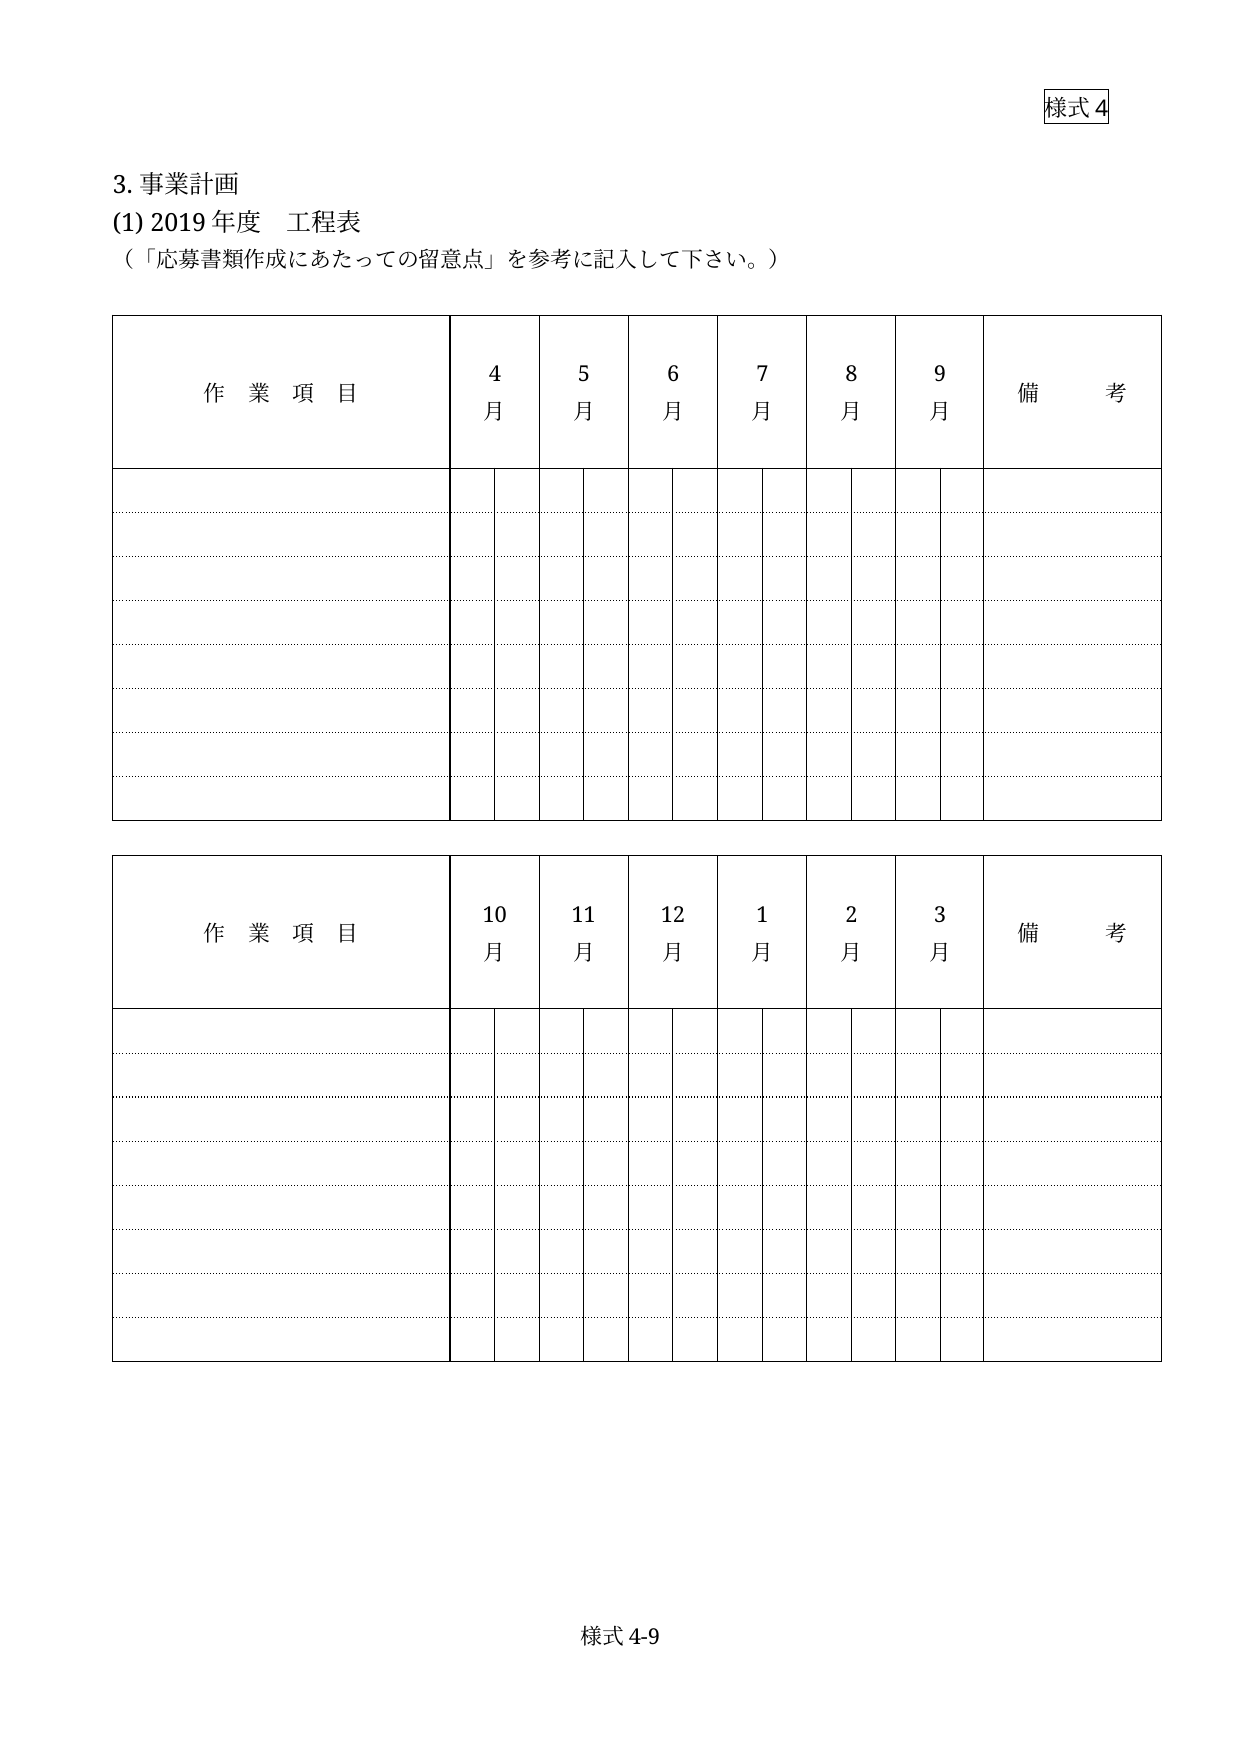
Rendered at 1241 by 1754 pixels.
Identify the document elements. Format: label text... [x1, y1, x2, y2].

table_cell [495, 1273, 539, 1317]
table_cell [941, 600, 983, 644]
table_cell [495, 556, 539, 600]
table_cell [495, 1229, 539, 1273]
table_cell [984, 732, 1161, 776]
table_cell [584, 644, 628, 688]
table_cell [807, 469, 851, 512]
table_cell [807, 1317, 851, 1361]
table_cell [673, 776, 717, 820]
table_cell [896, 688, 940, 732]
table_cell [984, 688, 1161, 732]
table_cell [113, 1317, 449, 1361]
table_cell [718, 1053, 762, 1096]
table_cell [540, 1229, 583, 1273]
table_cell [763, 1141, 806, 1184]
table_cell [495, 688, 539, 732]
table_cell [852, 776, 895, 820]
table_cell [629, 1185, 672, 1229]
table_cell [113, 1053, 449, 1096]
table_cell [763, 469, 806, 512]
table_cell [113, 600, 449, 644]
table_cell [451, 512, 494, 556]
table_header 11 月 [540, 856, 628, 1008]
table_cell [584, 732, 628, 776]
table_cell [718, 556, 762, 600]
table_cell [941, 776, 983, 820]
table_cell [941, 1317, 983, 1361]
table_cell [540, 512, 583, 556]
table_cell [113, 1273, 449, 1317]
table_cell [852, 1229, 895, 1273]
table_header 6 月 [629, 316, 717, 468]
table_cell [941, 688, 983, 732]
table_cell [629, 512, 672, 556]
table_cell [113, 469, 449, 512]
table_cell [584, 600, 628, 644]
table_cell [495, 1317, 539, 1361]
table_cell [718, 732, 762, 776]
table_cell [673, 1053, 717, 1096]
table_cell [763, 1229, 806, 1273]
table_cell [113, 1096, 449, 1141]
table_cell [540, 732, 583, 776]
table_cell [451, 644, 494, 688]
table_cell [673, 688, 717, 732]
table_cell [451, 1317, 494, 1361]
table_cell [629, 1317, 672, 1361]
table_cell [763, 644, 806, 688]
table_cell [718, 688, 762, 732]
table_cell [451, 600, 494, 644]
table_cell [852, 732, 895, 776]
table_cell [629, 688, 672, 732]
table_cell [941, 556, 983, 600]
table_cell [451, 1096, 494, 1141]
table_cell [673, 1096, 717, 1141]
table_cell [584, 776, 628, 820]
table_cell [807, 688, 851, 732]
table_cell [852, 512, 895, 556]
table_cell [673, 1317, 717, 1361]
table_cell [673, 1273, 717, 1317]
table_cell [495, 1096, 539, 1141]
table_cell [113, 556, 449, 600]
table_cell [629, 1053, 672, 1096]
table_cell [896, 600, 940, 644]
table_cell [896, 1229, 940, 1273]
table_cell [896, 1317, 940, 1361]
table_cell [540, 1053, 583, 1096]
table_cell [451, 1229, 494, 1273]
table_cell [584, 1317, 628, 1361]
table_cell [852, 556, 895, 600]
table_cell [451, 556, 494, 600]
table_cell [673, 1229, 717, 1273]
table_cell [113, 512, 449, 556]
table_cell [718, 1141, 762, 1184]
table_cell [584, 688, 628, 732]
table_cell [451, 1009, 494, 1052]
table_cell [540, 644, 583, 688]
table_cell [852, 688, 895, 732]
table_header 12 月 [629, 856, 717, 1008]
table_cell [941, 644, 983, 688]
table_cell [941, 1141, 983, 1184]
table_cell [495, 469, 539, 512]
table_cell [984, 600, 1161, 644]
table_cell [113, 1185, 449, 1229]
table_header 7 月 [718, 316, 806, 468]
table_cell [718, 600, 762, 644]
table_cell [763, 1053, 806, 1096]
table_cell [629, 1273, 672, 1317]
table_cell [540, 1273, 583, 1317]
table_header 備 考 [984, 856, 1161, 1008]
table_cell [896, 1185, 940, 1229]
table_cell [718, 1009, 762, 1052]
subtitle (1) 2019年度 工程表 （「応募書類作成にあたっての留意点」を参考に記入して下さい。） [112, 202, 1128, 277]
table_cell [540, 776, 583, 820]
table_cell [896, 556, 940, 600]
table_cell [984, 644, 1161, 688]
table_cell [984, 1229, 1161, 1273]
table_cell [584, 469, 628, 512]
table_cell [673, 1009, 717, 1052]
table_cell [941, 1009, 983, 1052]
table_cell [852, 1009, 895, 1052]
table_cell [629, 600, 672, 644]
table_cell [718, 512, 762, 556]
table_cell [540, 688, 583, 732]
table_cell [540, 1096, 583, 1141]
table_cell [451, 469, 494, 512]
table_cell [718, 1229, 762, 1273]
table_cell [540, 600, 583, 644]
table_cell [896, 1053, 940, 1096]
table_cell [540, 1141, 583, 1184]
table_cell [807, 1096, 851, 1141]
table_cell [852, 469, 895, 512]
table_cell [807, 732, 851, 776]
table_cell [718, 1185, 762, 1229]
table_cell [984, 556, 1161, 600]
table_cell [584, 512, 628, 556]
table_cell [941, 1185, 983, 1229]
table_cell [495, 732, 539, 776]
table_cell [673, 1185, 717, 1229]
table_cell [540, 1009, 583, 1052]
table_cell [896, 1009, 940, 1052]
table_cell [113, 776, 449, 820]
table_cell [113, 688, 449, 732]
table_cell [984, 1273, 1161, 1317]
table_cell [718, 1273, 762, 1317]
table_cell [673, 1141, 717, 1184]
table_cell [763, 1009, 806, 1052]
table_header 3 月 [896, 856, 983, 1008]
table_cell [540, 469, 583, 512]
table_cell [540, 556, 583, 600]
table_cell [495, 600, 539, 644]
table_cell [113, 732, 449, 776]
table_cell [941, 1273, 983, 1317]
table_cell [984, 1053, 1161, 1096]
table_cell [896, 644, 940, 688]
table_cell [896, 776, 940, 820]
table_cell [984, 1141, 1161, 1184]
table_cell [941, 1229, 983, 1273]
table_cell [673, 732, 717, 776]
table_cell [113, 644, 449, 688]
table_cell [763, 600, 806, 644]
table_cell [629, 644, 672, 688]
table_cell [807, 1053, 851, 1096]
table_cell [984, 1185, 1161, 1229]
table_cell [584, 1229, 628, 1273]
table_cell [629, 776, 672, 820]
subtitle 3. 事業計画 [112, 164, 1128, 202]
table_cell [584, 1185, 628, 1229]
table_cell [673, 644, 717, 688]
table_cell [763, 1273, 806, 1317]
table_cell [807, 776, 851, 820]
table_cell [807, 600, 851, 644]
table_cell [451, 1273, 494, 1317]
table_header 5 月 [540, 316, 628, 468]
table_cell [763, 776, 806, 820]
table_cell [807, 644, 851, 688]
table_cell [852, 1141, 895, 1184]
table_cell [495, 1053, 539, 1096]
table_header 10 月 [451, 856, 539, 1008]
table_cell [584, 1141, 628, 1184]
table_cell [718, 1317, 762, 1361]
table_cell [896, 1273, 940, 1317]
table_cell [673, 556, 717, 600]
table_cell [763, 732, 806, 776]
table_cell [896, 1096, 940, 1141]
table_cell [807, 1141, 851, 1184]
table_cell [852, 600, 895, 644]
table_cell [896, 1141, 940, 1184]
table_header 2 月 [807, 856, 895, 1008]
table_cell [451, 776, 494, 820]
table_cell [718, 644, 762, 688]
table_cell [629, 1229, 672, 1273]
table_cell [807, 1009, 851, 1052]
table_cell [807, 512, 851, 556]
table_header 1 月 [718, 856, 806, 1008]
table_header 作 業 項 目 [113, 316, 449, 468]
table_cell [495, 644, 539, 688]
table_cell [113, 1009, 449, 1052]
table_cell [763, 1096, 806, 1141]
table_cell [807, 1229, 851, 1273]
table_cell [584, 556, 628, 600]
table_cell [718, 469, 762, 512]
table_cell [584, 1273, 628, 1317]
table_cell [451, 1053, 494, 1096]
table_cell [495, 1185, 539, 1229]
table_cell [673, 600, 717, 644]
table_cell [984, 1096, 1161, 1141]
table_cell [896, 732, 940, 776]
table_cell [718, 776, 762, 820]
table_header 作 業 項 目 [113, 856, 449, 1008]
table_cell [451, 1141, 494, 1184]
table_cell [984, 1009, 1161, 1052]
table_header 8 月 [807, 316, 895, 468]
table_cell [763, 1317, 806, 1361]
table_header 備 考 [984, 316, 1161, 468]
table_cell [584, 1053, 628, 1096]
table_cell [629, 1009, 672, 1052]
table_cell [540, 1185, 583, 1229]
table_cell [495, 1141, 539, 1184]
table_cell [113, 1141, 449, 1184]
table_cell [540, 1317, 583, 1361]
table_cell [629, 732, 672, 776]
table_cell [941, 732, 983, 776]
table_cell [984, 776, 1161, 820]
table_cell [852, 1185, 895, 1229]
table_cell [852, 1273, 895, 1317]
table_cell [495, 512, 539, 556]
table_cell [807, 1185, 851, 1229]
table_cell [941, 469, 983, 512]
table_cell [896, 469, 940, 512]
table_cell [984, 1317, 1161, 1361]
table_cell [763, 688, 806, 732]
table_cell [629, 1141, 672, 1184]
table_header 4 月 [451, 316, 539, 468]
table_cell [673, 469, 717, 512]
table_cell [584, 1009, 628, 1052]
table_header 9 月 [896, 316, 983, 468]
table_cell [852, 1053, 895, 1096]
table_cell [941, 1053, 983, 1096]
table_cell [984, 512, 1161, 556]
table_cell [941, 512, 983, 556]
table_cell [629, 1096, 672, 1141]
table_cell [495, 1009, 539, 1052]
table_cell [629, 469, 672, 512]
table_cell [941, 1096, 983, 1141]
table_cell [451, 732, 494, 776]
table_cell [852, 1317, 895, 1361]
table_cell [718, 1096, 762, 1141]
table_cell [629, 556, 672, 600]
table_cell [896, 512, 940, 556]
table_cell [495, 776, 539, 820]
table_cell [763, 1185, 806, 1229]
table_cell [673, 512, 717, 556]
table_cell [763, 556, 806, 600]
table_cell [584, 1096, 628, 1141]
table_cell [807, 1273, 851, 1317]
table_cell [984, 469, 1161, 512]
table_cell [852, 1096, 895, 1141]
table_cell [807, 556, 851, 600]
table_cell [852, 644, 895, 688]
table_cell [451, 688, 494, 732]
table_cell [113, 1229, 449, 1273]
table_cell [763, 512, 806, 556]
table_cell [451, 1185, 494, 1229]
